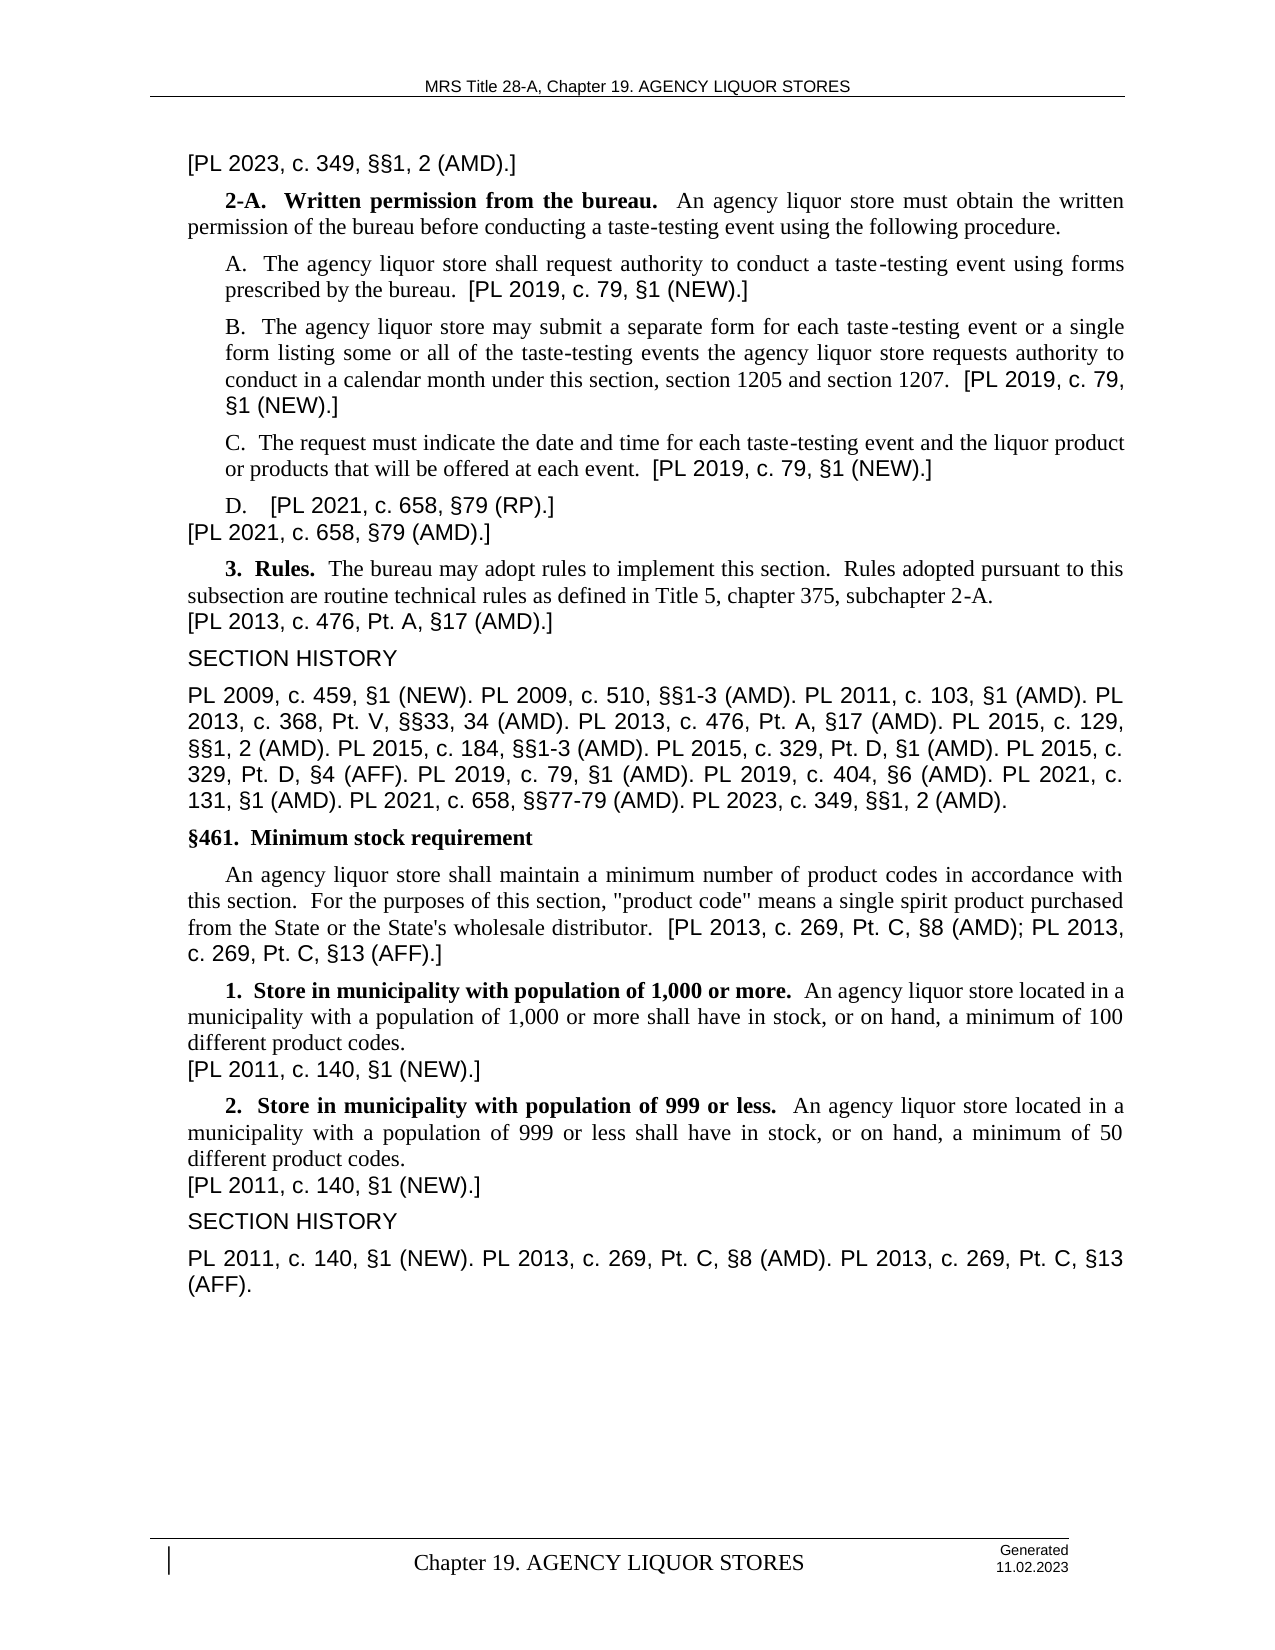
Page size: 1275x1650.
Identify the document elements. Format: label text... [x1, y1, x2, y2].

text C. The request must indicate the date and time for each taste‑testing event and the liquor product or products that will be offered at each event. [PL 2019, c. 79, §1 (NEW).] [225, 429, 1125, 482]
text [PL 2011, c. 140, §1 (NEW).] [187, 1172, 1125, 1198]
text 2-A. Written permission from the bureau. An agency liquor store must obtain the written permission of the bureau before conducting a taste‑testing event using the following procedure. [187, 187, 1125, 239]
text B. The agency liquor store may submit a separate form for each taste‑testing event or a single form listing some or all of the taste‑testing events the agency liquor store requests authority to conduct in a calendar month under this section, section 1205 and section 1207. [PL 2019, c. 79, §1 (NEW).] [225, 313, 1125, 419]
text [PL 2021, c. 658, §79 (AMD).] [187, 519, 1125, 545]
text SECTION HISTORY [187, 645, 1125, 671]
text [PL 2011, c. 140, §1 (NEW).] [187, 1056, 1125, 1082]
text PL 2009, c. 459, §1 (NEW). PL 2009, c. 510, §§1-3 (AMD). PL 2011, c. 103, §1 (AMD). PL 2013, c. 368, Pt. V, §§33, 34 (AMD). PL 2013, c. 476, Pt. A, §17 (AMD). PL 2015, c. 129, §§1, 2 (AMD). PL 2015, c. 184, §§1-3 (AMD). PL 2015, c. 329, Pt. D, §1 (AMD). PL 2015, c. 329, Pt. D, §4 (AFF). PL 2019, c. 79, §1 (AMD). PL 2019, c. 404, §6 (AMD). PL 2021, c. 131, §1 (AMD). PL 2021, c. 658, §§77-79 (AMD). PL 2023, c. 349, §§1, 2 (AMD). [187, 682, 1125, 813]
text SECTION HISTORY [187, 1208, 1125, 1235]
text PL 2011, c. 140, §1 (NEW). PL 2013, c. 269, Pt. C, §8 (AMD). PL 2013, c. 269, Pt. C, §13 (AFF). [187, 1245, 1125, 1298]
text An agency liquor store shall maintain a minimum number of product codes in accordance with this section. For the purposes of this section, "product code" means a single spirit product purchased from the State or the State's wholesale distributor. [PL 2013, c. 269, Pt. C, §8 (AMD); PL 2013, c. 269, Pt. C, §13 (AFF).] [187, 861, 1125, 966]
text A. The agency liquor store shall request authority to conduct a taste‑testing event using forms prescribed by the bureau. [PL 2019, c. 79, §1 (NEW).] [225, 250, 1125, 303]
text 1. Store in municipality with population of 1,000 or more. An agency liquor store located in a municipality with a population of 1,000 or more shall have in stock, or on hand, a minimum of 100 different product codes. [187, 977, 1125, 1056]
text [PL 2023, c. 349, §§1, 2 (AMD).] [187, 150, 1125, 176]
text [PL 2013, c. 476, Pt. A, §17 (AMD).] [187, 608, 1125, 634]
text 2. Store in municipality with population of 999 or less. An agency liquor store located in a municipality with a population of 999 or less shall have in stock, or on hand, a minimum of 50 different product codes. [187, 1092, 1125, 1172]
text §461. Minimum stock requirement [187, 824, 1125, 850]
text 3. Rules. The bureau may adopt rules to implement this section. Rules adopted pursuant to this subsection are routine technical rules as defined in Title 5, chapter 375, subchapter 2‑A. [187, 556, 1125, 608]
text D. [PL 2021, c. 658, §79 (RP).] [225, 492, 1125, 519]
